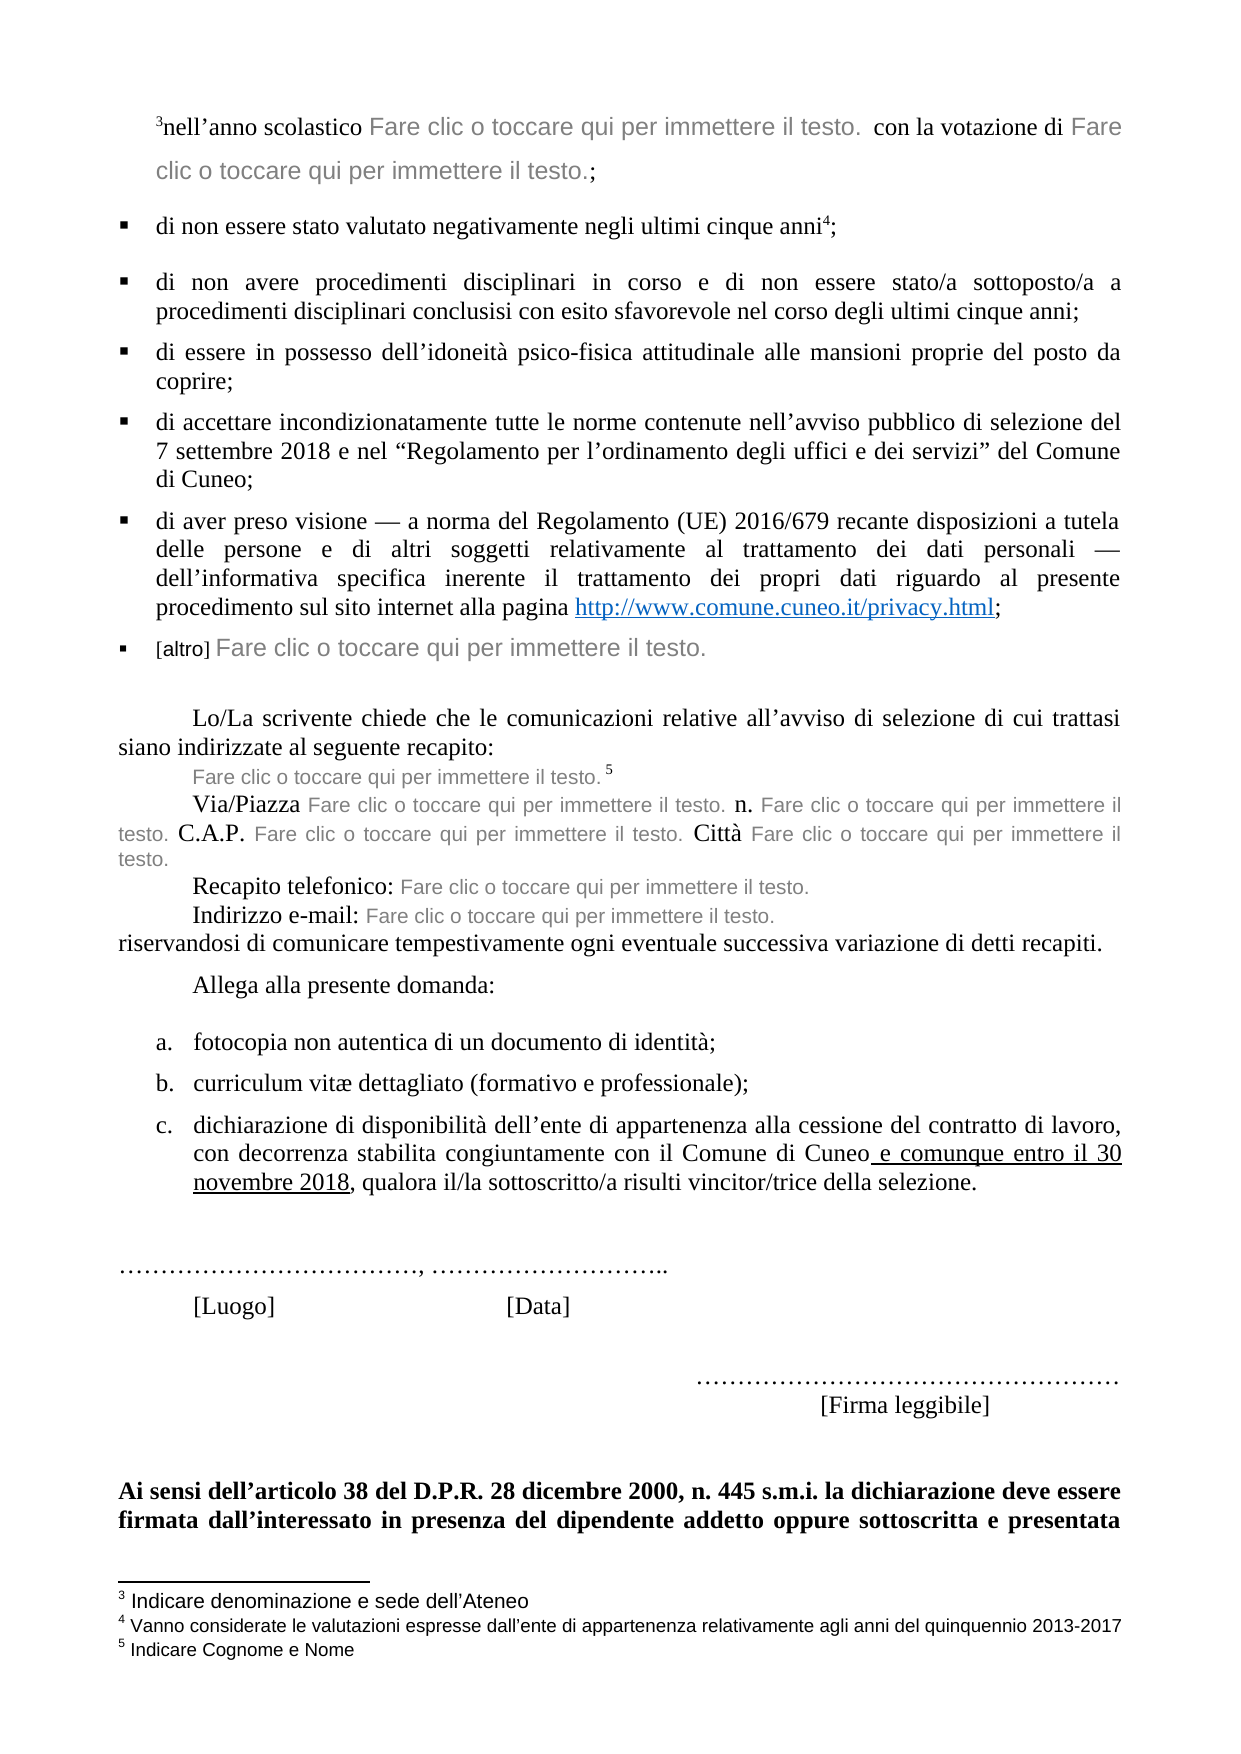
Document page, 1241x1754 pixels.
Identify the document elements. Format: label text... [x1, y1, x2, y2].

list di accettare incondizionatamente tutte le norme contenute nell’avviso pubblico di selezione del 7 settembre 2018 e nel “Regolamento per l’ordinamento degli uffici e dei servizi” del Comune di Cuneo; [118, 407, 1122, 493]
text Lo/La scrivente chiede che le comunicazioni relative all’avviso di selezione di cui trattasi siano indirizzate al seguente recapito: [118, 703, 1122, 761]
text [Firma leggibile] [118, 1390, 1122, 1418]
text …………………………………………… [118, 1361, 1122, 1390]
list di aver preso visione — a norma del Regolamento (UE) 2016/679 recante disposizioni a tutela delle persone e di altri soggetti relativamente al trattamento dei dati personali — dell’informativa specifica inerente il trattamento dei propri dati riguardo al presente procedimento sul sito internet alla pagina http://www.comune.cuneo.it/privacy.html; [118, 506, 1121, 621]
list curriculum vitæ dettagliato (formativo e professionale); [156, 1068, 1122, 1097]
text Allega alla presente domanda: [118, 970, 1122, 998]
text riservandosi di comunicare tempestivamente ogni eventuale successiva variazione di detti recapiti. [118, 928, 1122, 957]
text [Luogo] [Data] [118, 1291, 1122, 1320]
list di essere in possesso dell’idoneità psico-fisica attitudinale alle mansioni proprie del posto da coprire; [118, 337, 1122, 394]
text Indirizzo e-mail: [118, 900, 1122, 928]
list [118, 112, 1122, 184]
list di non avere procedimenti disciplinari in corso e di non essere stato/a sottoposto/a a procedimenti disciplinari conclusisi con esito sfavorevole nel corso degli ultimi cinque anni; [118, 267, 1122, 324]
list [altro] [118, 633, 1122, 662]
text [118, 1476, 1122, 1533]
text Recapito telefonico: [118, 871, 1122, 900]
list di non essere stato valutato negativamente negli ultimi cinque anni; [118, 211, 1122, 240]
text ………………………………, ……………………….. [118, 1250, 1122, 1278]
list fotocopia non autentica di un documento di identità; [156, 1027, 1122, 1056]
text Via/Piazza n. C.A.P. Città [118, 789, 1122, 871]
list dichiarazione di disponibilità dell’ente di appartenenza alla cessione del contratto di lavoro, con decorrenza stabilita congiuntamente con il Comune di Cuneo e comunque entro il 30 novembre 2018, qualora il/la sottoscritto/a risulti vincitor/trice della selezione. [156, 1110, 1122, 1196]
